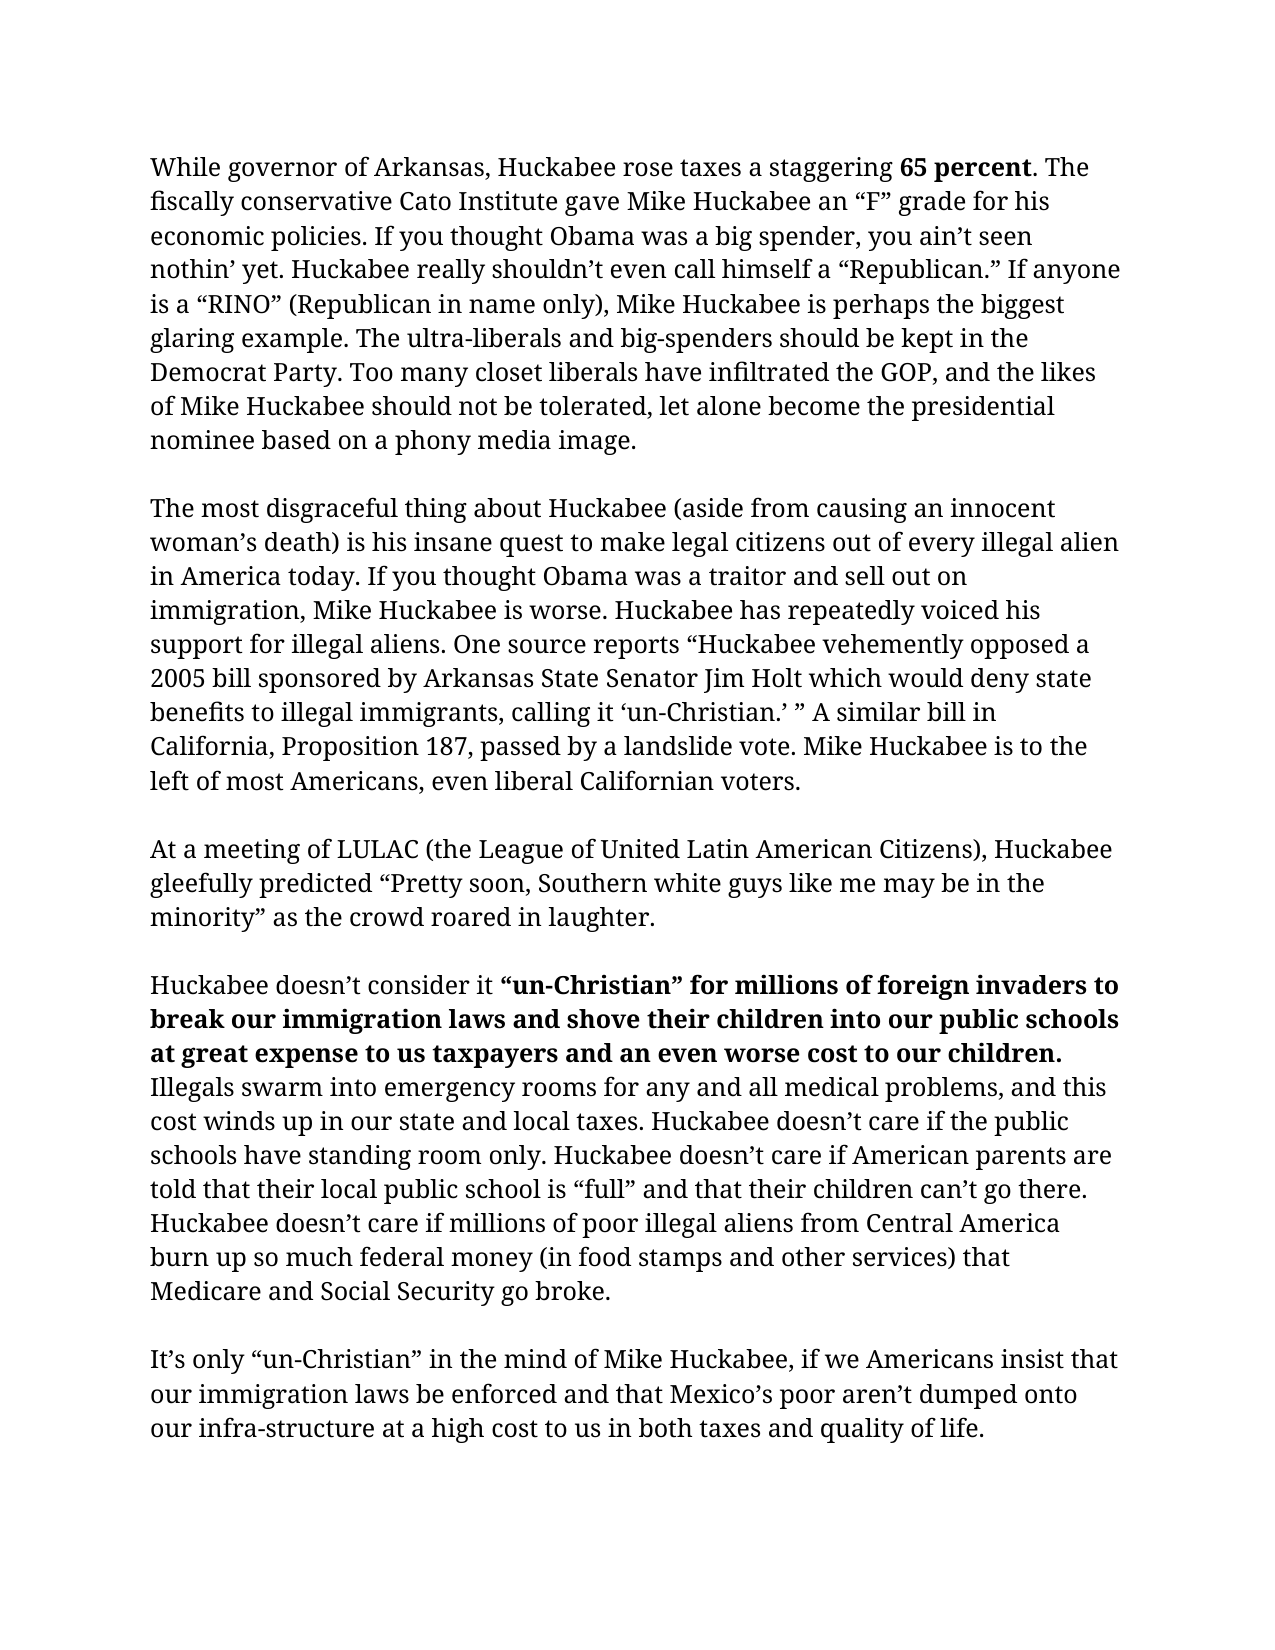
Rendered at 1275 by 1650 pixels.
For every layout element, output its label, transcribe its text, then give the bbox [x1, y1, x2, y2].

text It’s only “un-Christian” in the mind of Mike Huckabee, if we Americans insist that our immigration laws be enforced and that Mexico’s poor aren’t dumped onto our infra-structure at a high cost to us in both taxes and quality of life. [150, 1342, 1125, 1444]
text The most disgraceful thing about Huckabee (aside from causing an innocent woman’s death) is his insane quest to make legal citizens out of every illegal alien in America today. If you thought Obama was a traitor and sell out on immigration, Mike Huckabee is worse. Huckabee has repeatedly voiced his support for illegal aliens. One source reports “Huckabee vehemently opposed a 2005 bill sponsored by Arkansas State Senator Jim Holt which would deny state benefits to illegal immigrants, calling it ‘un-Christian.’ ” A similar bill in California, Proposition 187, passed by a landslide vote. Mike Huckabee is to the left of most Americans, even liberal Californian voters. [150, 491, 1125, 797]
text While governor of Arkansas, Huckabee rose taxes a staggering 65 percent. The fiscally conservative Cato Institute gave Mike Huckabee an “F” grade for his economic policies. If you thought Obama was a big spender, you ain’t seen nothin’ yet. Huckabee really shouldn’t even call himself a “Republican.” If anyone is a “RINO” (Republican in name only), Mike Huckabee is perhaps the biggest glaring example. The ultra-liberals and big-spenders should be kept in the Democrat Party. Too many closet liberals have infiltrated the GOP, and the likes of Mike Huckabee should not be tolerated, let alone become the presidential nominee based on a phony media image. [150, 150, 1125, 457]
text Huckabee doesn’t consider it “un-Christian” for millions of foreign invaders to break our immigration laws and shove their children into our public schools at great expense to us taxpayers and an even worse cost to our children. Illegals swarm into emergency rooms for any and all medical problems, and this cost winds up in our state and local taxes. Huckabee doesn’t care if the public schools have standing room only. Huckabee doesn’t care if American parents are told that their local public school is “full” and that their children can’t go there. Huckabee doesn’t care if millions of poor illegal aliens from Central America burn up so much federal money (in food stamps and other services) that Medicare and Social Security go broke. [150, 967, 1125, 1308]
text At a meeting of LULAC (the League of United Latin American Citizens), Huckabee gleefully predicted “Pretty soon, Southern white guys like me may be in the minority” as the crowd roared in laughter. [150, 831, 1125, 933]
